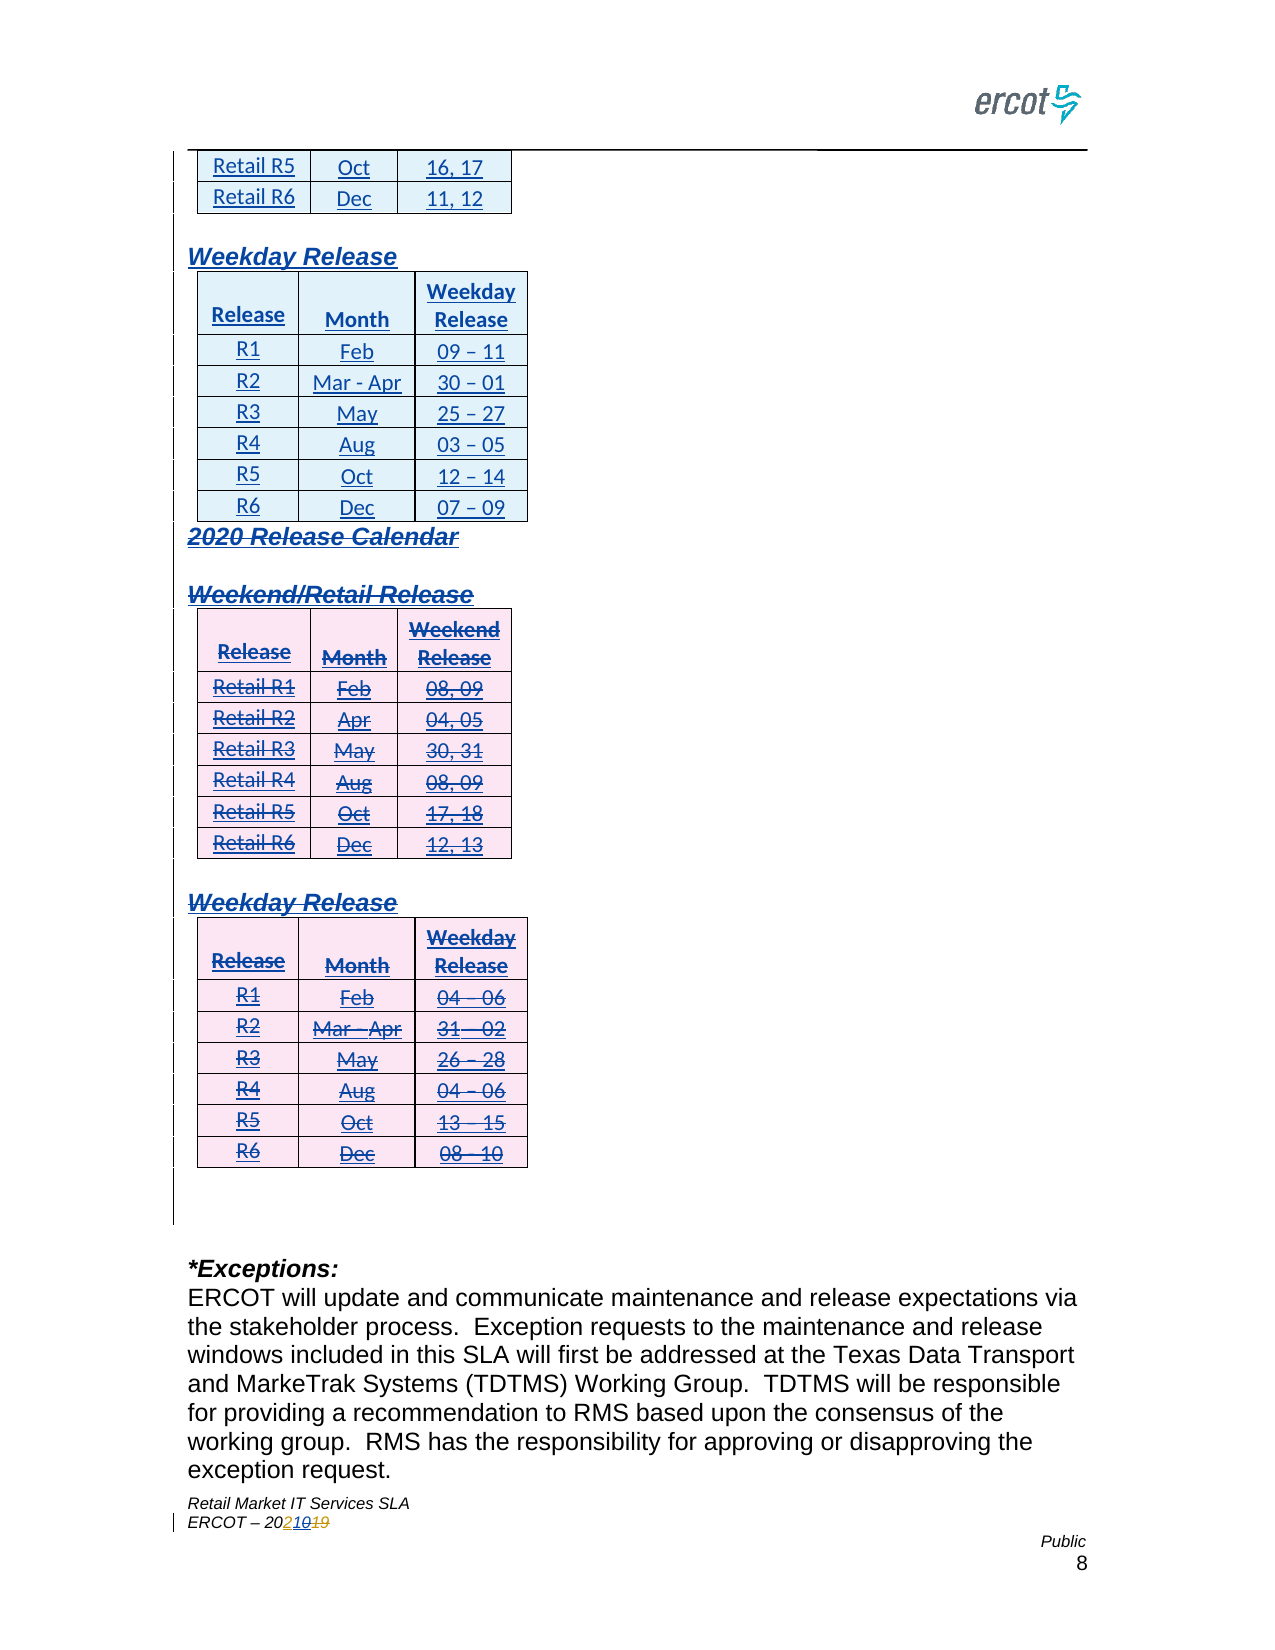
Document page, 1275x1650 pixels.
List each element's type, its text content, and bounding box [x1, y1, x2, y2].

text *Exceptions: [187, 1254, 1087, 1283]
text ERCOT will update and communicate maintenance and release expectations via the stakeholder process. Exception requests to the maintenance and release windows included in this SLA will first be addressed at the Texas Data Transport and MarkeTrak Systems (TDTMS) Working Group. TDTMS will be responsible for providing a recommendation to RMS based upon the consensus of the working group. RMS has the responsibility for approving or disapproving the exception request. [187, 1283, 1087, 1484]
picture [968, 75, 1088, 135]
